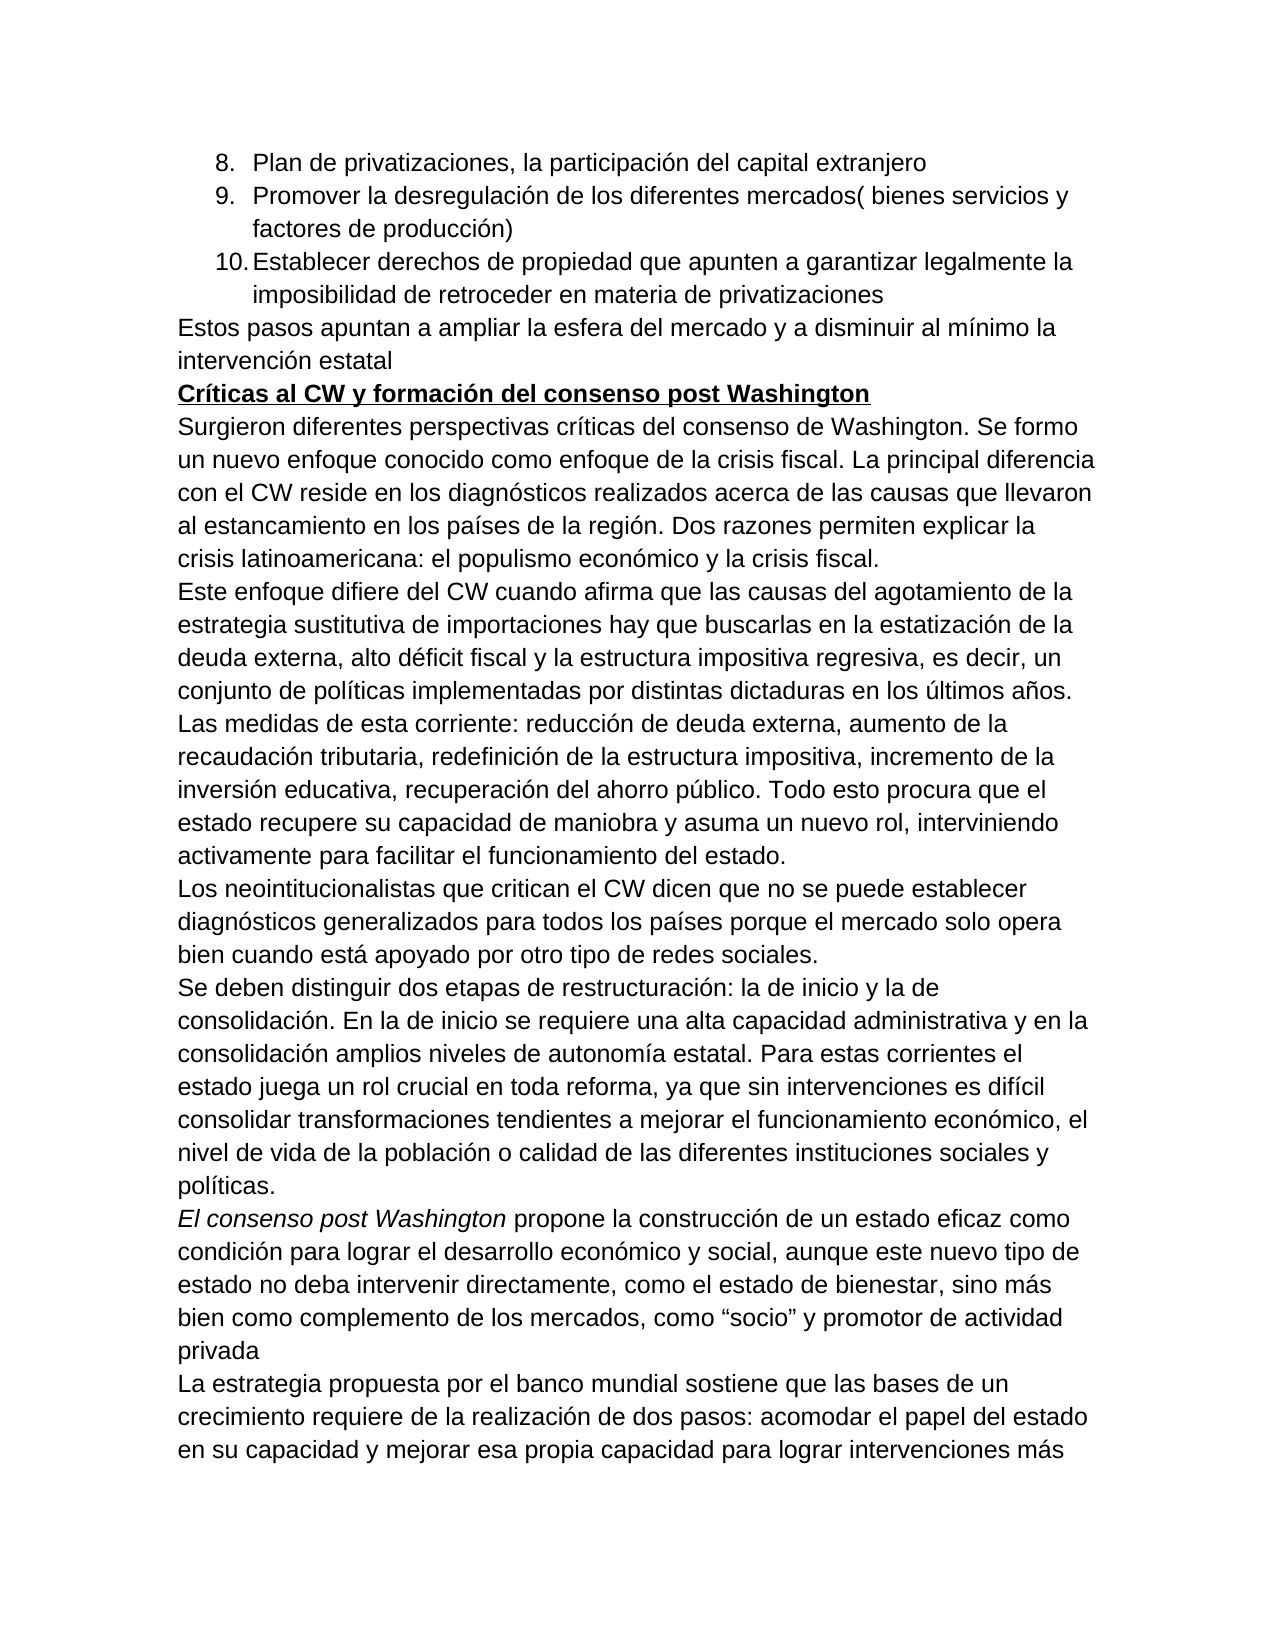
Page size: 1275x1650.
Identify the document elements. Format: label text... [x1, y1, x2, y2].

text Estos pasos apuntan a ampliar la esfera del mercado y a disminuir al mínimo la intervención estatal [177, 313, 1098, 374]
list Plan de privatizaciones, la participación del capital extranjero [215, 148, 1098, 176]
list Promover la desregulación de los diferentes mercados( bienes servicios y factores de producción) [215, 181, 1098, 242]
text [177, 1369, 1098, 1464]
list Establecer derechos de propiedad que apunten a garantizar legalmente la imposibilidad de retroceder en materia de privatizaciones [215, 247, 1098, 308]
text Este enfoque difiere del CW cuando afirma que las causas del agotamiento de la estrategia sustitutiva de importaciones hay que buscarlas en la estatización de la deuda externa, alto déficit fiscal y la estructura impositiva regresiva, es decir, un conjunto de políticas implementadas por distintas dictaduras en los últimos años. [177, 577, 1098, 705]
text Los neointitucionalistas que critican el CW dicen que no se puede establecer diagnósticos generalizados para todos los países porque el mercado solo opera bien cuando está apoyado por otro tipo de redes sociales. [177, 874, 1098, 969]
text Las medidas de esta corriente: reducción de deuda externa, aumento de la recaudación tributaria, redefinición de la estructura impositiva, incremento de la inversión educativa, recuperación del ahorro público. Todo esto procura que el estado recupere su capacidad de maniobra y asuma un nuevo rol, interviniendo activamente para facilitar el funcionamiento del estado. [177, 709, 1098, 870]
text Surgieron diferentes perspectivas críticas del consenso de Washington. Se formo un nuevo enfoque conocido como enfoque de la crisis fiscal. La principal diferencia con el CW reside en los diagnósticos realizados acerca de las causas que llevaron al estancamiento en los países de la región. Dos razones permiten explicar la crisis latinoamericana: el populismo económico y la crisis fiscal. [177, 412, 1098, 573]
text Se deben distinguir dos etapas de restructuración: la de inicio y la de consolidación. En la de inicio se requiere una alta capacidad administrativa y en la consolidación amplios niveles de autonomía estatal. Para estas corrientes el estado juega un rol crucial en toda reforma, ya que sin intervenciones es difícil consolidar transformaciones tendientes a mejorar el funcionamiento económico, el nivel de vida de la población o calidad de las diferentes instituciones sociales y políticas. [177, 973, 1098, 1200]
text El consenso post Washington propone la construcción de un estado eficaz como condición para lograr el desarrollo económico y social, aunque este nuevo tipo de estado no deba intervenir directamente, como el estado de bienestar, sino más bien como complemento de los mercados, como “socio” y promotor de actividad privada [177, 1204, 1098, 1365]
text Críticas al CW y formación del consenso post Washington [177, 379, 1098, 407]
